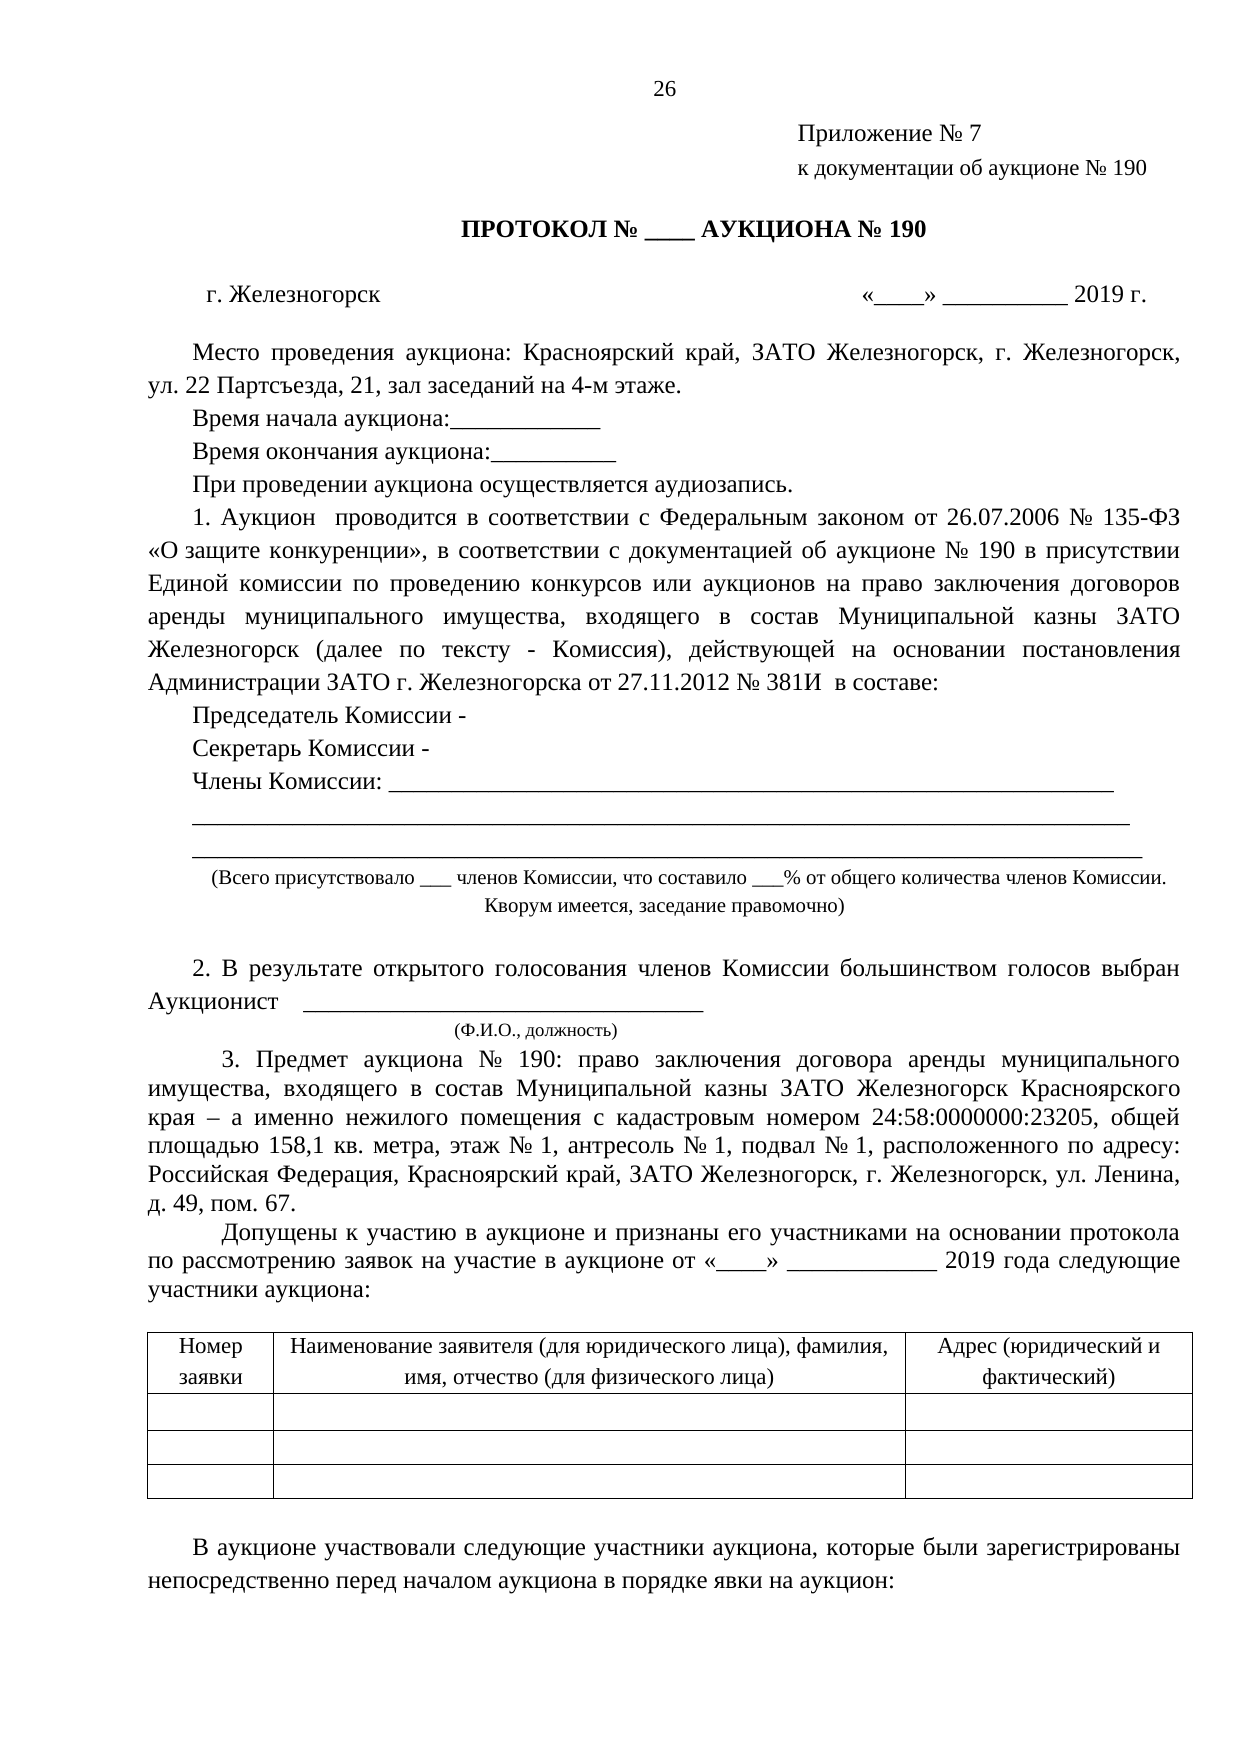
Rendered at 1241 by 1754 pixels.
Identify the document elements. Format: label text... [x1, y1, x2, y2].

table_cell [148, 1465, 273, 1498]
table_cell [148, 1394, 273, 1430]
text Председатель Комиссии - [148, 700, 1181, 729]
text ПРОТОКОЛ № ____ АУКЦИОНА № 190 [148, 214, 1181, 243]
text При проведении аукциона осуществляется аудиозапись. [148, 469, 1181, 497]
text 3. Предмет аукциона № 190: право заключения договора аренды муниципального имущества, входящего в состав Муниципальной казны ЗАТО Железногорск Красноярского края – а именно нежилого помещения с кадастровым номером 24:58:0000000:23205, общей площадью 158,1 кв. метра, этаж № 1, антресоль № 1, подвал № 1, расположенного по адресу: Российская Федерация, Красноярский край, ЗАТО Железногорск, г. Железногорск, ул. Ленина, д. 49, пом. 67. [148, 1044, 1181, 1217]
text г. Железногорск «____» __________ 2019 г. [148, 279, 1181, 308]
text (Ф.И.О., должность) [148, 1019, 1181, 1041]
table_cell [906, 1465, 1192, 1498]
text Место проведения аукциона: Красноярский край, ЗАТО Железногорск, г. Железногорск, ул. 22 Партсъезда, 21, зал заседаний на 4-м этаже. [148, 337, 1181, 398]
text к документации об аукционе № 190 [797, 154, 1181, 180]
text Секретарь Комиссии - [148, 733, 1181, 762]
text Приложение № 7 [148, 118, 1181, 147]
text ___________________________________________________________________________ [148, 799, 1181, 828]
table_header Наименование заявителя (для юридического лица), фамилия, имя, отчество (для физического лица) [274, 1333, 905, 1393]
table_header Номер заявки [148, 1333, 273, 1393]
table_header Адрес (юридический и фактический) [906, 1333, 1192, 1393]
table_cell [274, 1465, 905, 1498]
table_cell [906, 1394, 1192, 1430]
text ____________________________________________________________________________ [148, 832, 1181, 861]
text Время окончания аукциона:__________ [148, 436, 1181, 464]
table_cell [148, 1431, 273, 1464]
text 2. В результате открытого голосования членов Комиссии большинством голосов выбран Аукционист ________________________________ [148, 953, 1181, 1015]
text Допущены к участию в аукционе и признаны его участниками на основании протокола по рассмотрению заявок на участие в аукционе от «____» ____________ 2019 года следующие участники аукциона: [148, 1217, 1181, 1303]
text Члены Комиссии: __________________________________________________________ [148, 766, 1181, 795]
text В аукционе участвовали следующие участники аукциона, которые были зарегистрированы непосредственно перед началом аукциона в порядке явки на аукцион: [148, 1532, 1181, 1594]
table_cell [274, 1394, 905, 1430]
table_cell [906, 1431, 1192, 1464]
text Время начала аукциона:____________ [148, 403, 1181, 431]
text (Всего присутствовало ___ членов Комиссии, что составило ___% от общего количества членов Комиссии. Кворум имеется, заседание правомочно) [148, 865, 1181, 917]
table_cell [274, 1431, 905, 1464]
text 1. Аукцион проводится в соответствии с Федеральным законом от 26.07.2006 № 135-ФЗ «О защите конкуренции», в соответствии с документацией об аукционе № 190 в присутствии Единой комиссии по проведению конкурсов или аукционов на право заключения договоров аренды муниципального имущества, входящего в состав Муниципальной казны ЗАТО Железногорск (далее по тексту - Комиссия), действующей на основании постановления Администрации ЗАТО г. Железногорска от 27.11.2012 № 381И в составе: [148, 502, 1181, 696]
